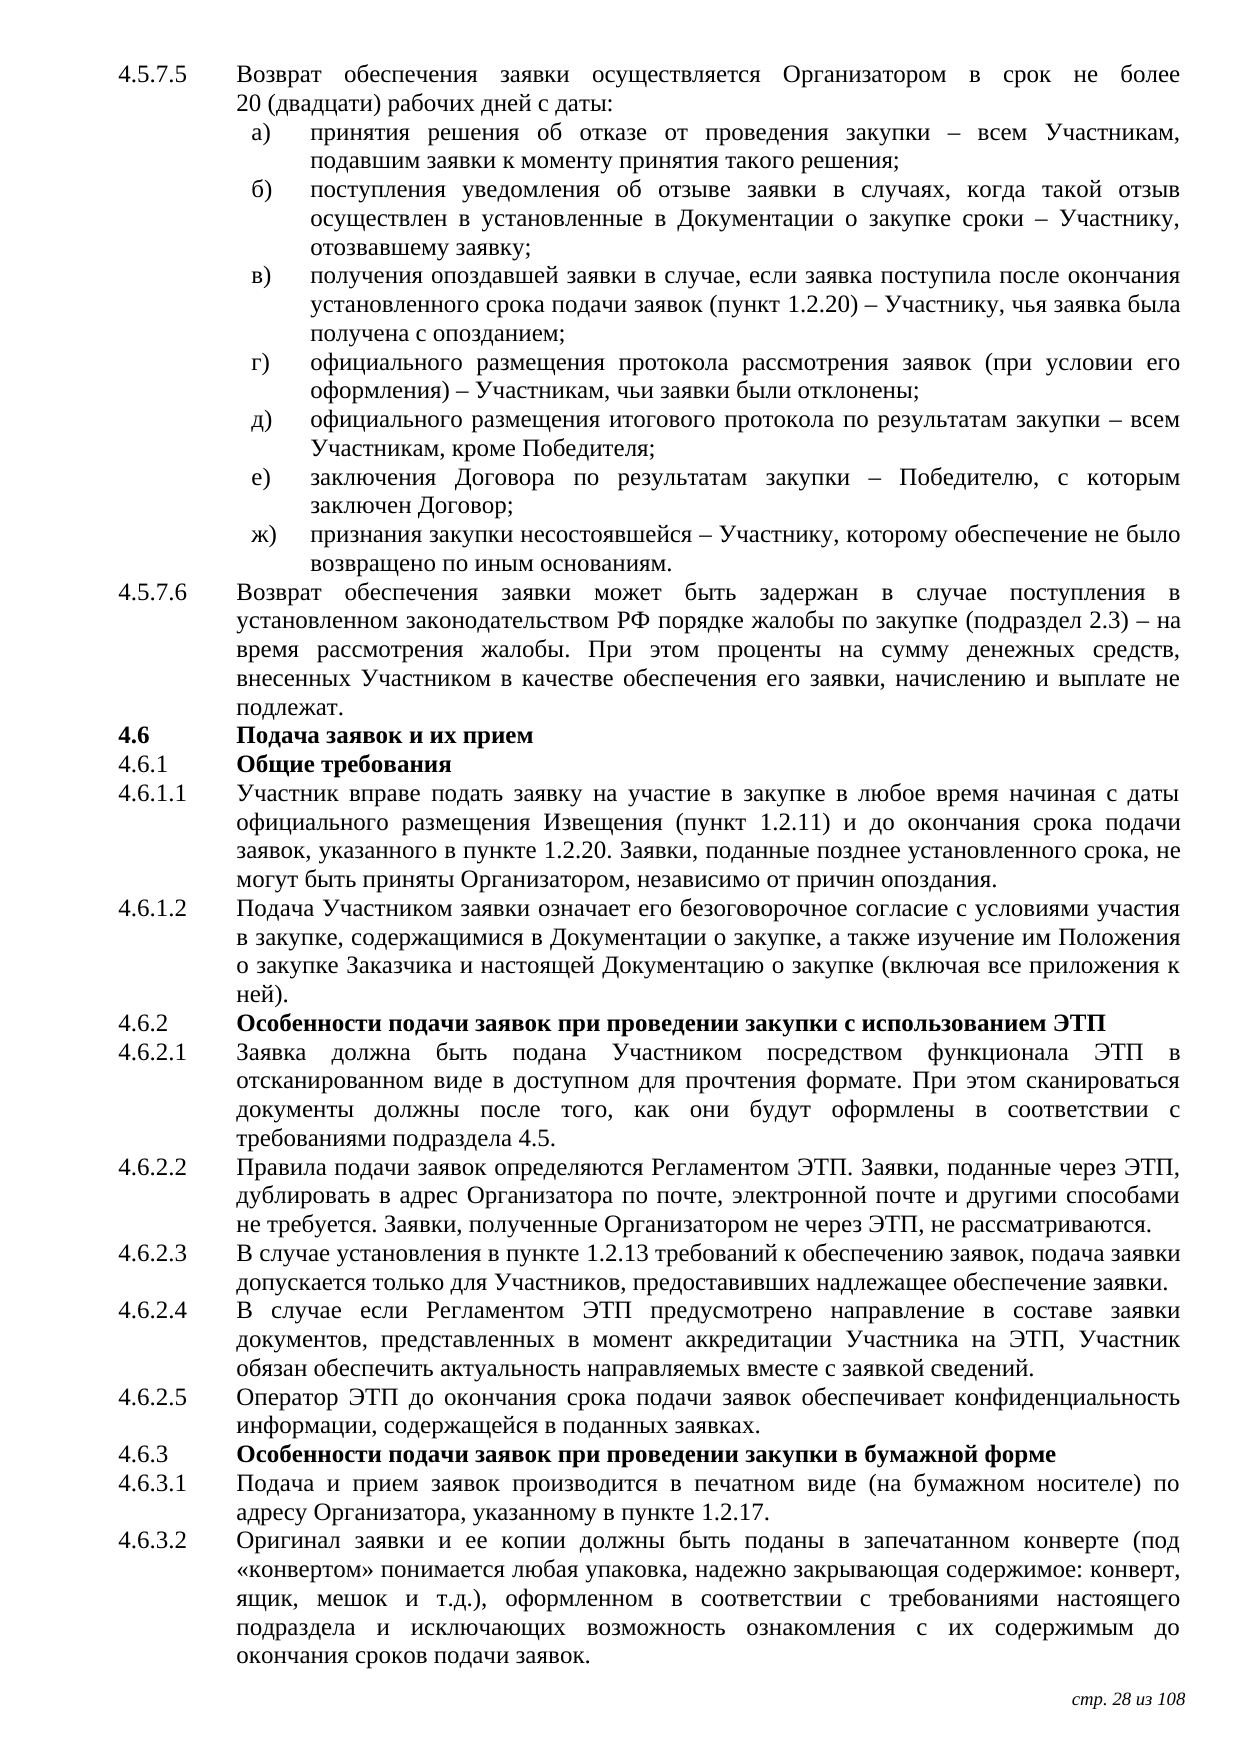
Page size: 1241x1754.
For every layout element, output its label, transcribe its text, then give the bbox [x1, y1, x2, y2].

list Оригинал заявки и ее копии должны быть поданы в запечатанном конверте (под «конвертом» понимается любая упаковка, надежно закрывающая содержимое: конверт, ящик, мешок и т.д.), оформленном в соответствии с требованиями настоящего подраздела и исключающих возможность ознакомления с их содержимым до окончания сроков подачи заявок. [118, 1525, 1181, 1669]
list В случае установления в пункте 1.2.13 требований к обеспечению заявок, подача заявки допускается только для Участников, предоставивших надлежащее обеспечение заявки. [118, 1238, 1181, 1295]
list В случае если Регламентом ЭТП предусмотрено направление в составе заявки документов, представленных в момент аккредитации Участника на ЭТП, Участник обязан обеспечить актуальность направляемых вместе с заявкой сведений. [118, 1295, 1181, 1382]
text Возврат обеспечения заявки осуществляется Организатором в срок не более 20 (двадцати) рабочих дней с даты: [118, 59, 1181, 117]
text официального размещения протокола рассмотрения заявок (при условии его оформления) – Участникам, чьи заявки были отклонены; [251, 347, 1181, 404]
list Оператор ЭТП до окончания срока подачи заявок обеспечивает конфиденциальность информации, содержащейся в поданных заявках. [118, 1382, 1181, 1439]
text принятия решения об отказе от проведения закупки – всем Участникам, подавшим заявки к моменту принятия такого решения; [251, 117, 1181, 174]
text заключения Договора по результатам закупки – Победителю, с которым заключен Договор; [251, 462, 1181, 519]
text поступления уведомления об отзыве заявки в случаях, когда такой отзыв осуществлен в установленные в Документации о закупке сроки – Участнику, отозвавшему заявку; [251, 174, 1181, 260]
list Участник вправе подать заявку на участие в закупке в любое время начиная с даты официального размещения Извещения (пункт 1.2.11) и до окончания срока подачи заявок, указанного в пункте 1.2.20. Заявки, поданные позднее установленного срока, не могут быть приняты Организатором, независимо от причин опоздания. [118, 778, 1181, 893]
text официального размещения итогового протокола по результатам закупки – всем Участникам, кроме Победителя; [251, 404, 1181, 462]
subtitle Подача заявок и их прием [118, 720, 1181, 749]
list Подача Участником заявки означает его безоговорочное согласие с условиями участия в закупке, содержащимися в Документации о закупке, а также изучение им Положения о закупке Заказчика и настоящей Документацию о закупке (включая все приложения к ней). [118, 893, 1181, 1008]
text Возврат обеспечения заявки может быть задержан в случае поступления в установленном законодательством РФ порядке жалобы по закупке (подраздел 2.3) – на время рассмотрения жалобы. При этом проценты на сумму денежных средств, внесенных Участником в качестве обеспечения его заявки, начислению и выплате не подлежат. [118, 577, 1181, 720]
text Особенности подачи заявок при проведении закупки с использованием ЭТП [118, 1008, 1181, 1037]
text получения опоздавшей заявки в случае, если заявка поступила после окончания установленного срока подачи заявок (пункт 1.2.20) – Участнику, чья заявка была получена с опозданием; [251, 260, 1181, 347]
list Правила подачи заявок определяются Регламентом ЭТП. Заявки, поданные через ЭТП, дублировать в адрес Организатора по почте, электронной почте и другими способами не требуется. Заявки, полученные Организатором не через ЭТП, не рассматриваются. [118, 1152, 1181, 1238]
list Заявка должна быть подана Участником посредством функционала ЭТП в отсканированном виде в доступном для прочтения формате. При этом сканироваться документы должны после того, как они будут оформлены в соответствии с требованиями подраздела 4.5. [118, 1037, 1181, 1152]
text Особенности подачи заявок при проведении закупки в бумажной форме [118, 1439, 1181, 1468]
text признания закупки несостоявшейся – Участнику, которому обеспечение не было возвращено по иным основаниям. [251, 519, 1181, 577]
text Общие требования [118, 749, 1181, 778]
list Подача и прием заявок производится в печатном виде (на бумажном носителе) по адресу Организатора, указанному в пункте 1.2.17. [118, 1468, 1181, 1525]
